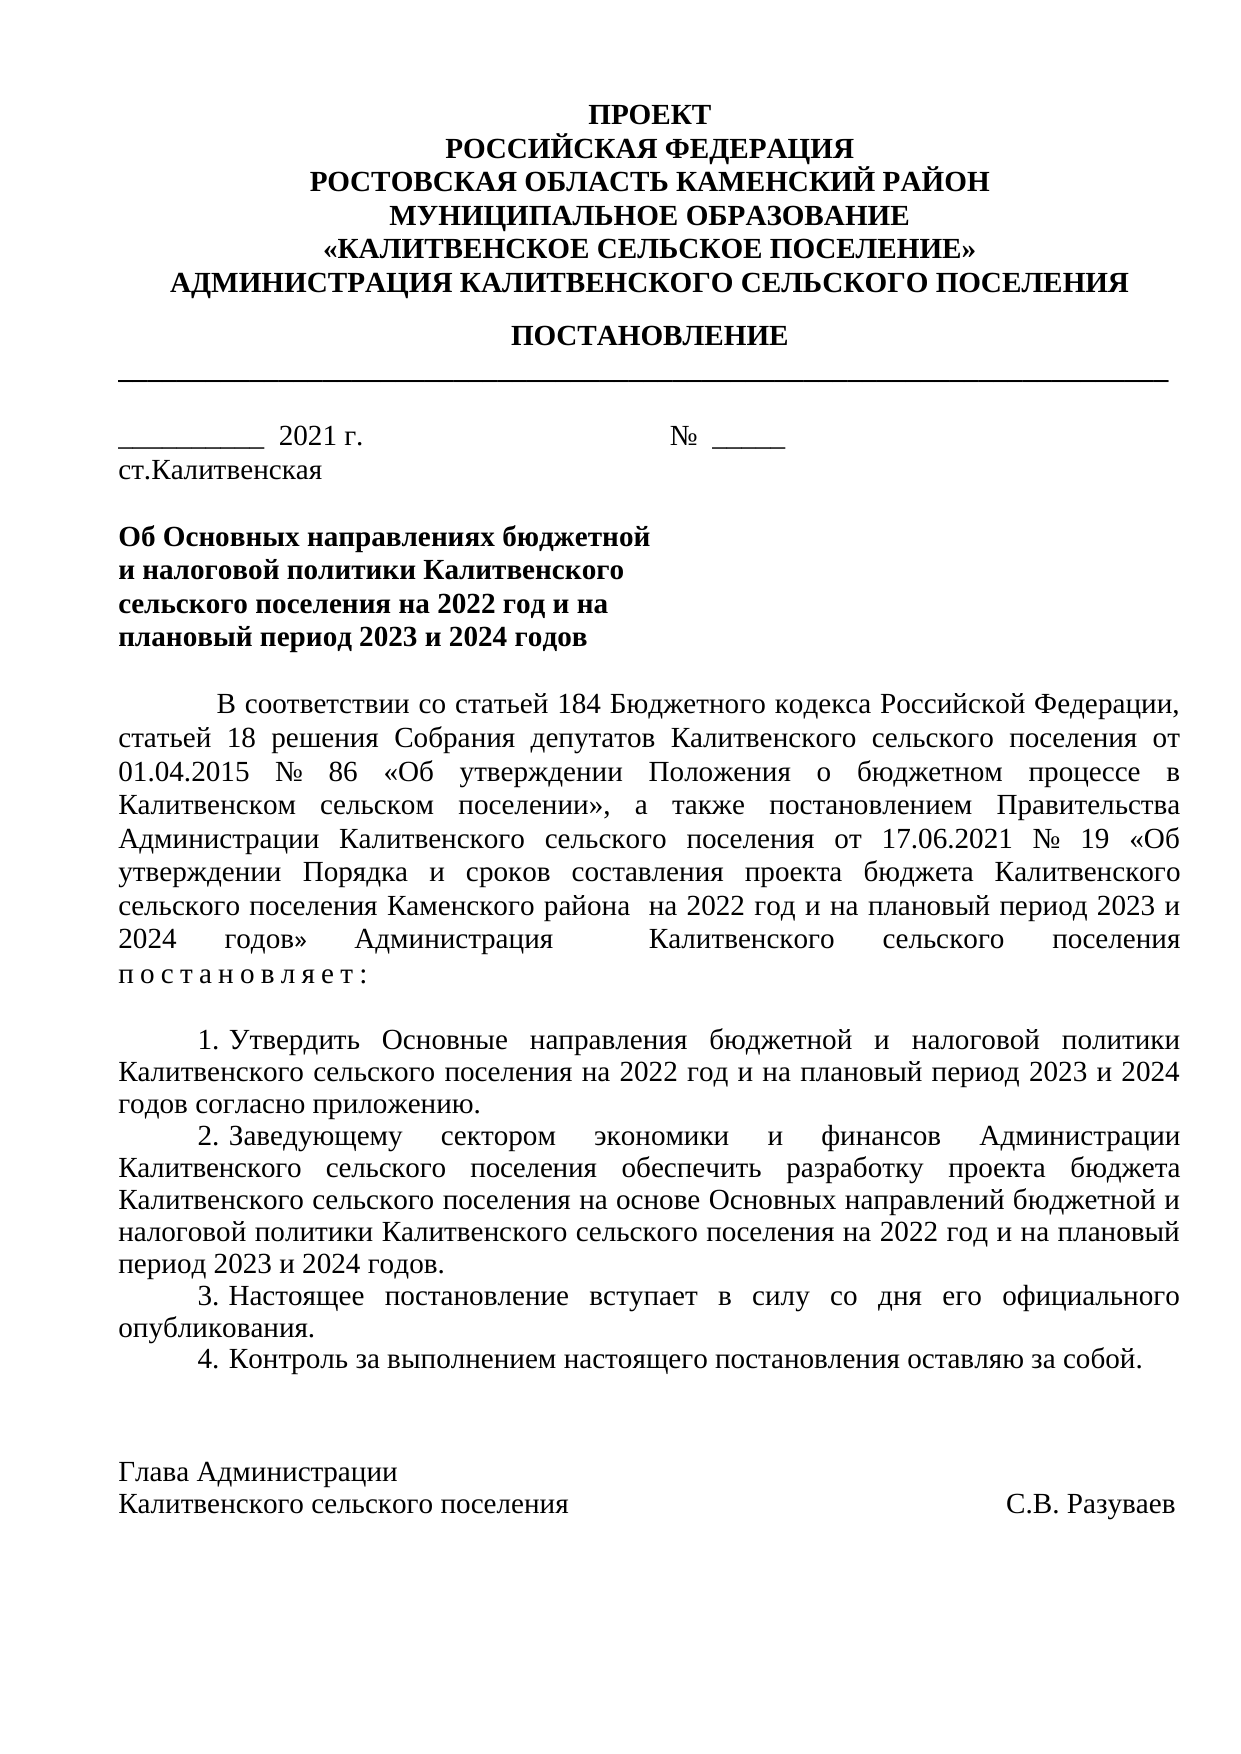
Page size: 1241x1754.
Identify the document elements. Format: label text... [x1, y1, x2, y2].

text РОССИЙСКАЯ ФЕДЕРАЦИЯ [118, 131, 1181, 164]
list Утвердить Основные направления бюджетной и налоговой политики Калитвенского сельского поселения на 2022 год и на плановый период 2023 и 2024 годов согласно приложению. [118, 1024, 1181, 1119]
text ПОСТАНОВЛЕНИЕ [118, 318, 1181, 351]
text РОСТОВСКАЯ ОБЛАСТЬ КАМЕНСКИЙ РАЙОН [118, 164, 1181, 198]
text и налоговой политики Калитвенского [118, 552, 1181, 586]
text __________ 2021 г. № _____ ст.Калитвенская [118, 418, 1181, 485]
text Об Основных направлениях бюджетной [118, 519, 1181, 552]
text Глава Администрации [118, 1456, 1181, 1488]
list Заведующему сектором экономики и финансов Администрации Калитвенского сельского поселения обеспечить разработку проекта бюджета Калитвенского сельского поселения на основе Основных направлений бюджетной и налоговой политики Калитвенского сельского поселения на 2022 год и на плановый период 2023 и 2024 годов. [118, 1119, 1181, 1279]
list Контроль за выполнением настоящего постановления оставляю за собой. [118, 1343, 1181, 1375]
list Настоящее постановление вступает в силу со дня его официального опубликования. [118, 1279, 1181, 1343]
text МУНИЦИПАЛЬНОЕ ОБРАЗОВАНИЕ [118, 198, 1181, 231]
text ________________________________________________________________________ [118, 351, 1181, 385]
text Калитвенского сельского поселения С.В. Разуваев [118, 1488, 1181, 1520]
text плановый период 2023 и 2024 годов [118, 619, 1181, 653]
text АДМИНИСТРАЦИЯ КАЛИТВЕНСКОГО СЕЛЬСКОГО ПОСЕЛЕНИЯ [118, 265, 1181, 298]
text В соответствии со статьей 184 Бюджетного кодекса Российской Федерации, статьей 18 решения Собрания депутатов Калитвенского сельского поселения от 01.04.2015 № 86 «Об утверждении Положения о бюджетном процессе в Калитвенском сельском поселении», а также постановлением Правительства Администрации Калитвенского сельского поселения от 17.06.2021 № 19 «Об утверждении Порядка и сроков составления проекта бюджета Калитвенского сельского поселения Каменского района на 2022 год и на плановый период 2023 и 2024 годов» Администрация Калитвенского сельского поселения постановляет: [118, 687, 1181, 989]
text «КАЛИТВЕНСКОЕ СЕЛЬСКОЕ ПОСЕЛЕНИЕ» [118, 231, 1181, 265]
text сельского поселения на 2022 год и на [118, 586, 1181, 619]
text ПРОЕКТ [118, 97, 1181, 131]
